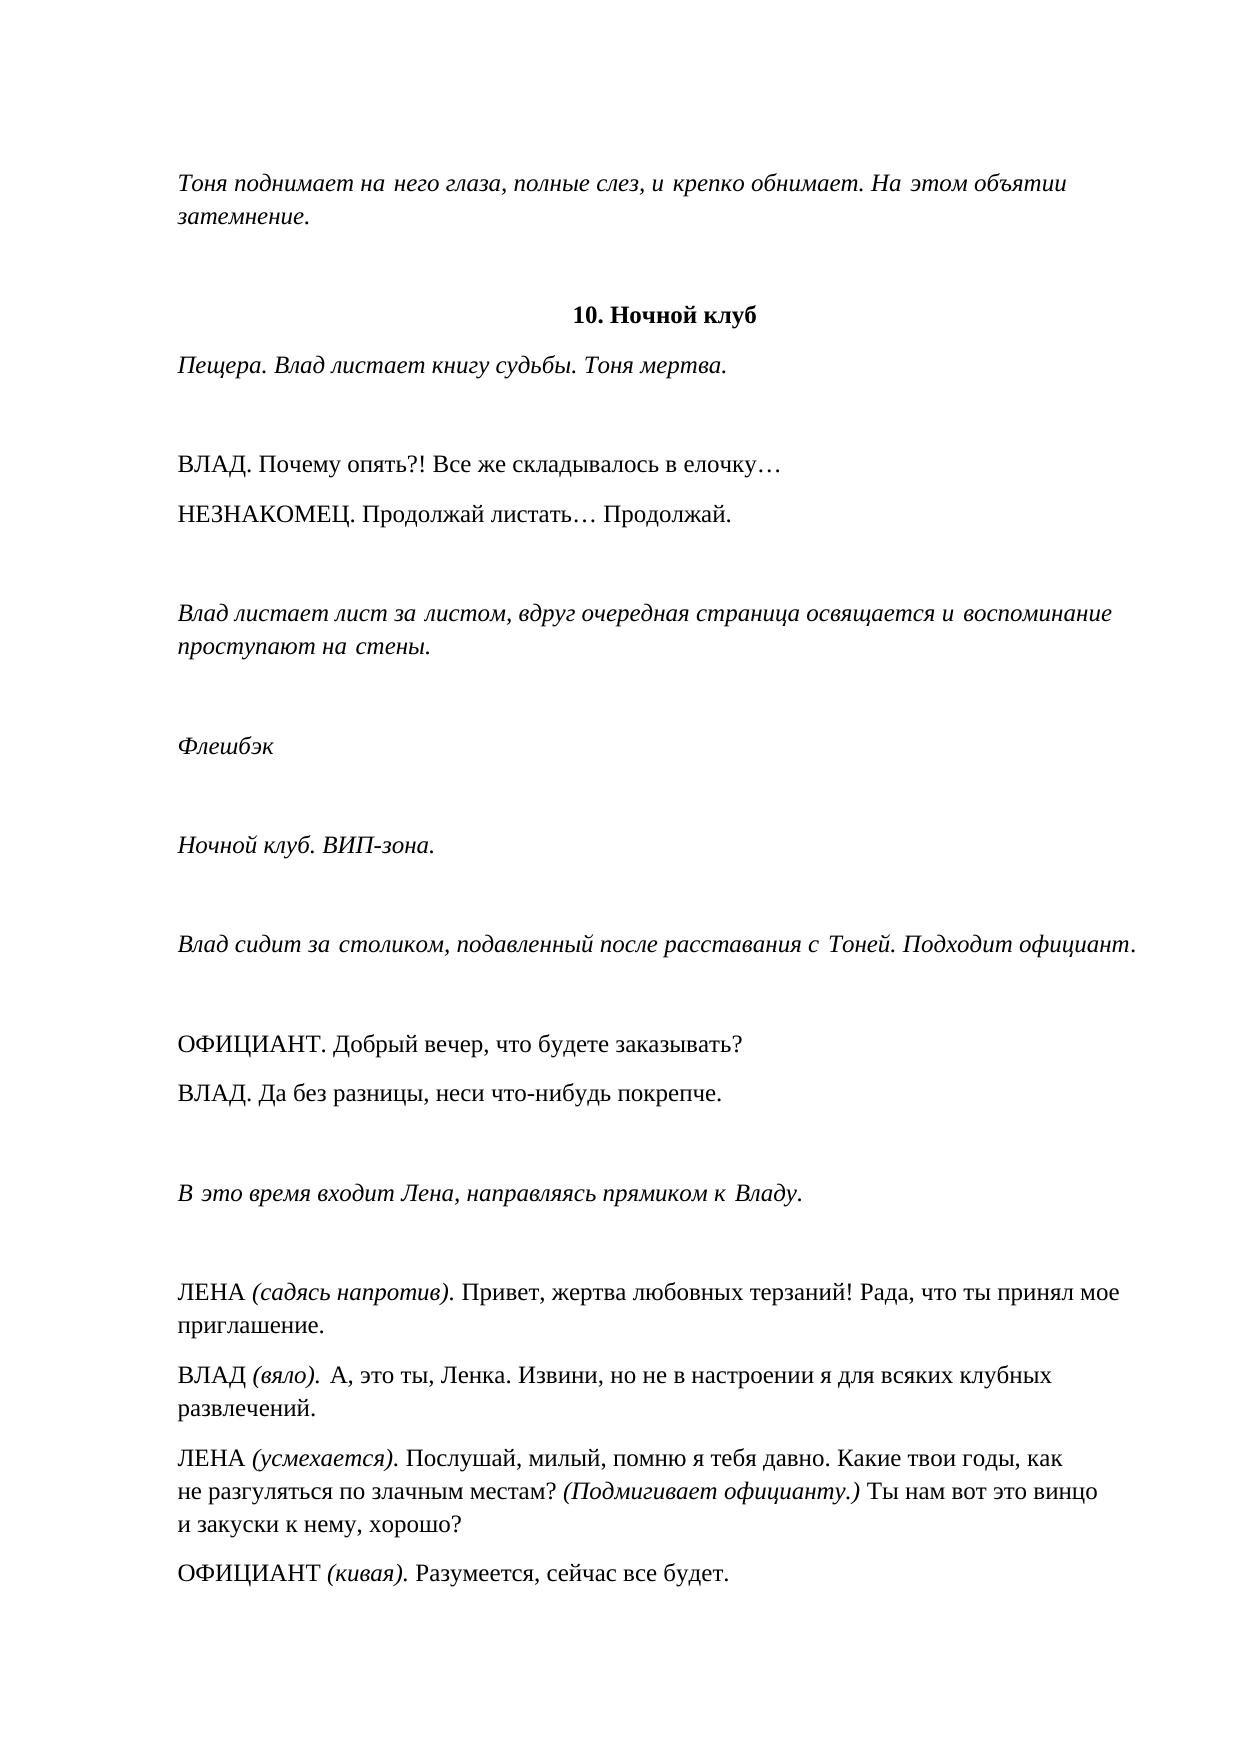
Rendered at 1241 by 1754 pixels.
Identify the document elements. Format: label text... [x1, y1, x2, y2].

text ВЛАД. Да без разницы, неси что-нибудь покрепче. [177, 1078, 1152, 1107]
text ВЛАД (вяло). А, это ты, Ленка. Извини, но не в настроении я для всяких клубных развлечений. [177, 1360, 1152, 1422]
text В это время входит Лена, направляясь прямиком к Владу. [177, 1178, 1152, 1207]
text Флешбэк [177, 731, 1152, 759]
text НЕЗНАКОМЕЦ. Продолжай листать… Продолжай. [177, 499, 1152, 528]
text Влад сидит за столиком, подавленный после расставания с Тоней. Подходит официант. [177, 929, 1152, 958]
text 10. Ночной клуб [177, 300, 1152, 329]
text ЛЕНА (усмехается). Послушай, милый, помню я тебя давно. Какие твои годы, как не разгуляться по злачным местам? (Подмигивает официанту.) Ты нам вот это винцо и закуски к нему, хорошо? [177, 1443, 1152, 1537]
text ОФИЦИАНТ (кивая). Разумеется, сейчас все будет. [177, 1558, 1152, 1587]
text ЛЕНА (садясь напротив). Привет, жертва любовных терзаний! Рада, что ты принял мое приглашение. [177, 1277, 1152, 1339]
text Влад листает лист за листом, вдруг очередная страница освящается и воспоминание проступают на стены. [177, 598, 1152, 660]
text Тоня поднимает на него глаза, полные слез, и крепко обнимает. На этом объятии затемнение. [177, 168, 1152, 229]
text Пещера. Влад листает книгу судьбы. Тоня мертва. [177, 350, 1152, 379]
text ОФИЦИАНТ. Добрый вечер, что будете заказывать? [177, 1029, 1152, 1058]
text Ночной клуб. ВИП-зона. [177, 830, 1152, 859]
text ВЛАД. Почему опять?! Все же складывалось в елочку… [177, 449, 1152, 478]
